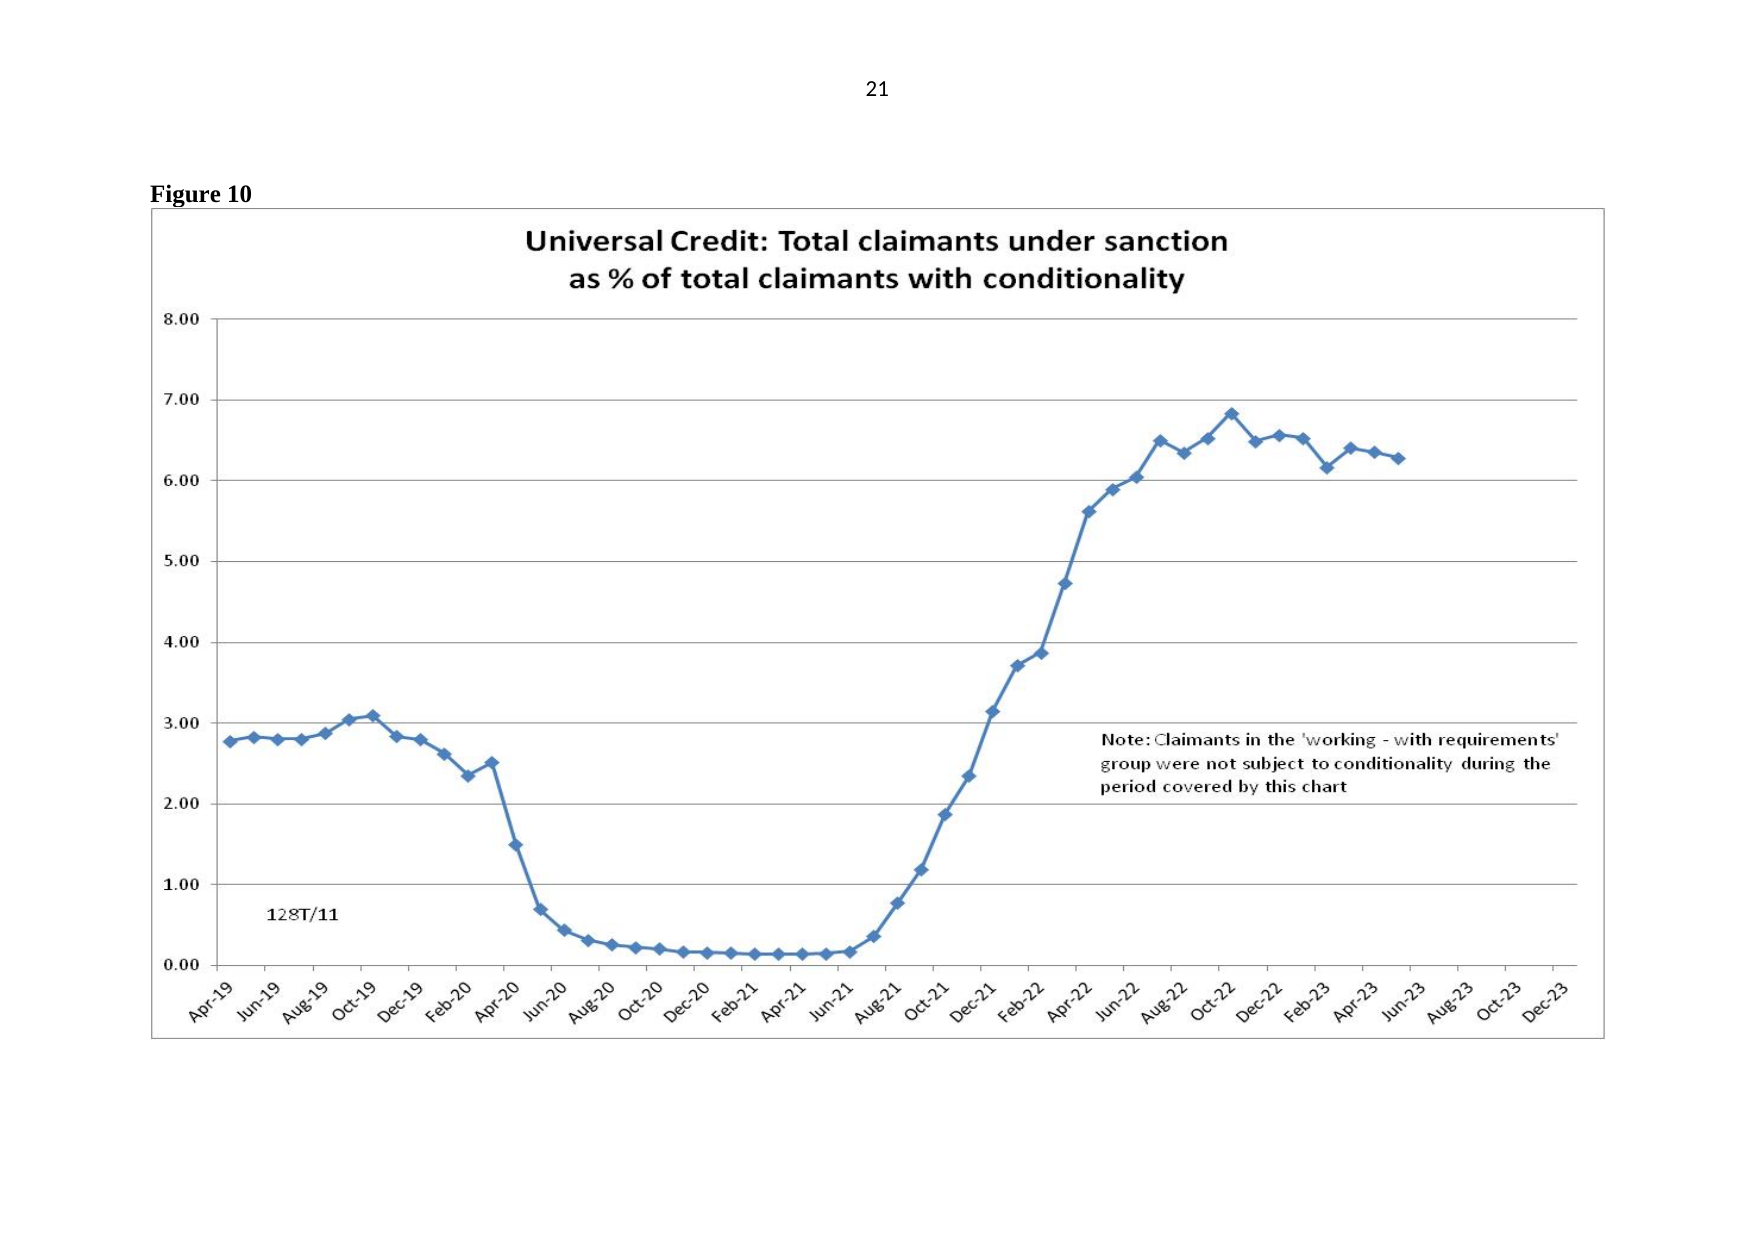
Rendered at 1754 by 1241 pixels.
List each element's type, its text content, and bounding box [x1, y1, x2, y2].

text Figure 10 [150, 179, 1604, 207]
picture [150, 207, 1606, 1040]
